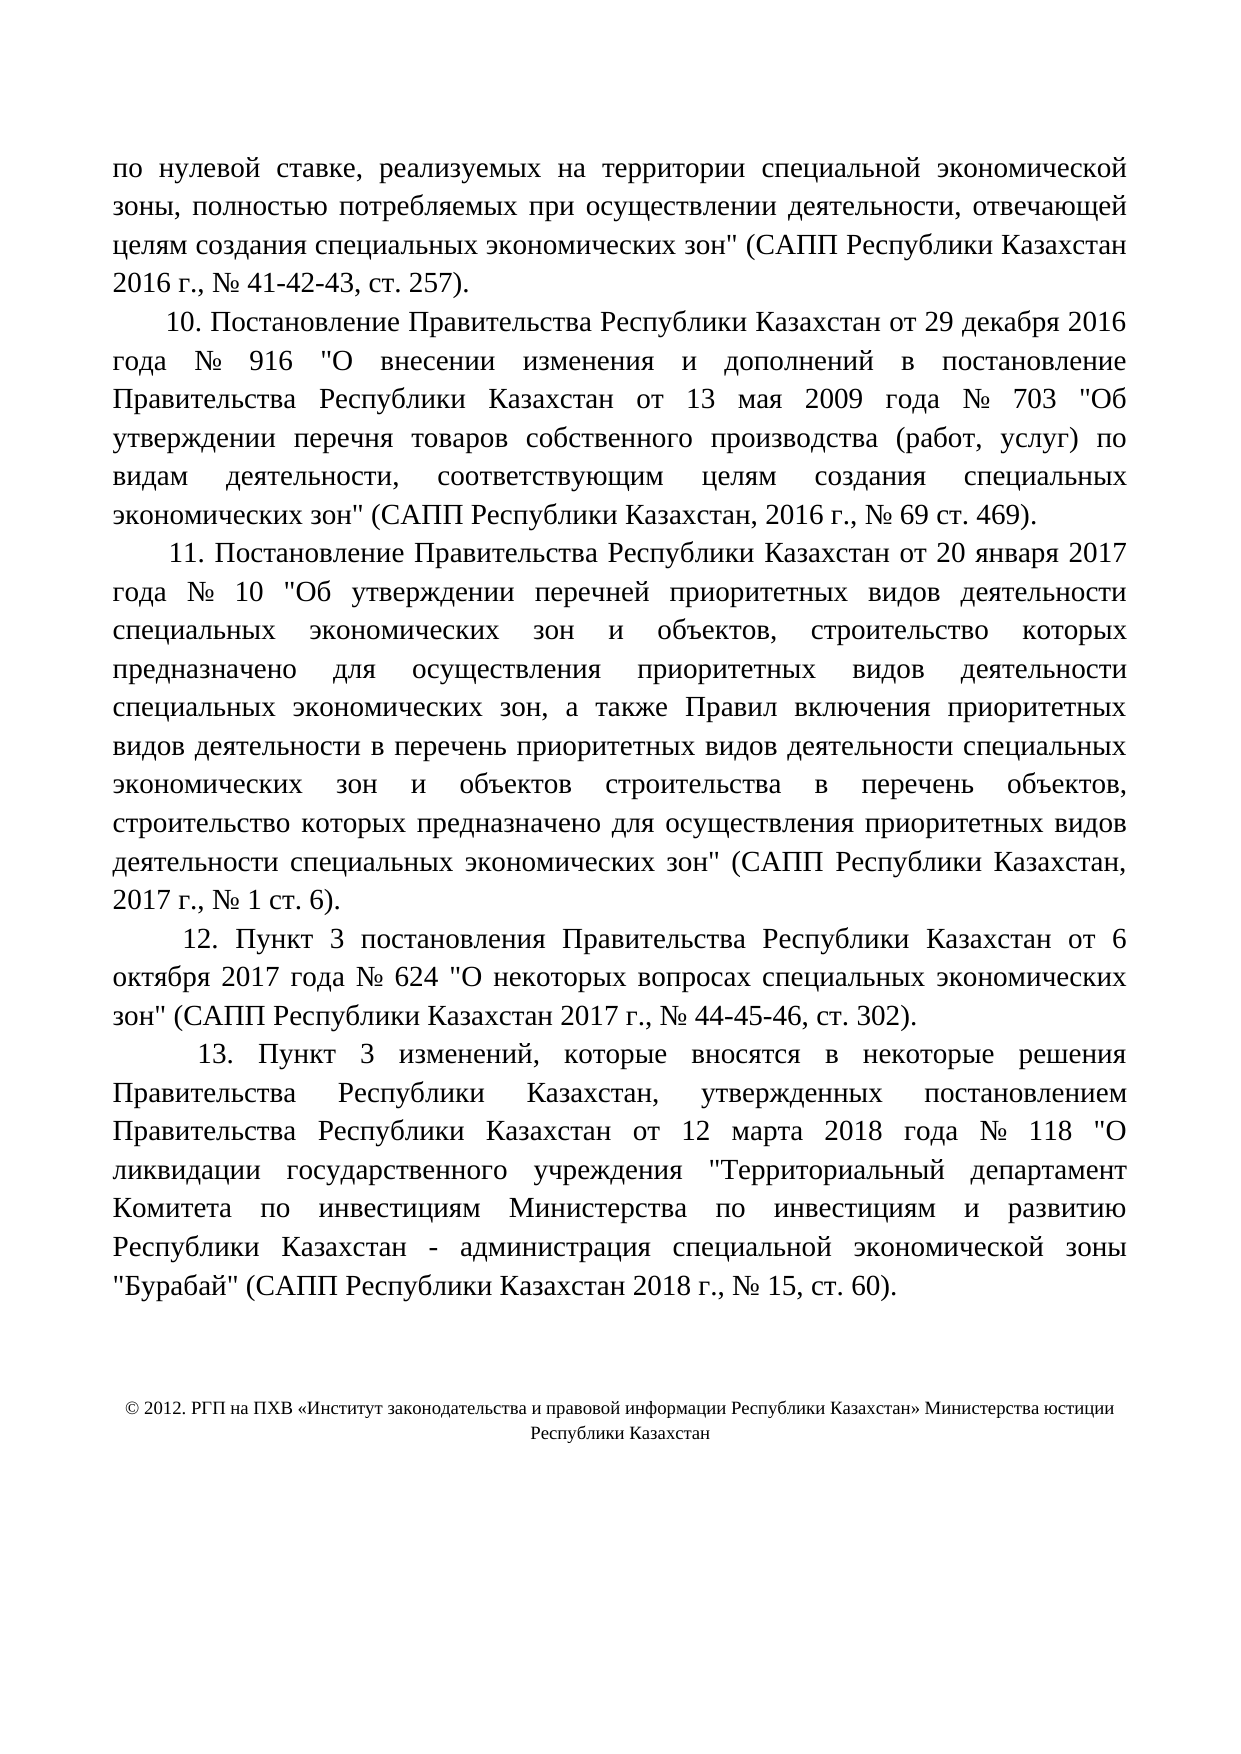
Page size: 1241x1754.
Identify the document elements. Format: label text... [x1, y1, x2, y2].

text 10. Постановление Правительства Республики Казахстан от 29 декабря 2016 года № 916 "О внесении изменения и дополнений в постановление Правительства Республики Казахстан от 13 мая 2009 года № 703 "Об утверждении перечня товаров собственного производства (работ, услуг) по видам деятельности, соответствующим целям создания специальных экономических зон" (САПП Республики Казахстан, 2016 г., № 69 ст. 469). [112, 304, 1128, 530]
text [112, 150, 1128, 299]
text 11. Постановление Правительства Республики Казахстан от 20 января 2017 года № 10 "Об утверждении перечней приоритетных видов деятельности специальных экономических зон и объектов, строительство которых предназначено для осуществления приоритетных видов деятельности специальных экономических зон, а также Правил включения приоритетных видов деятельности в перечень приоритетных видов деятельности специальных экономических зон и объектов строительства в перечень объектов, строительство которых предназначено для осуществления приоритетных видов деятельности специальных экономических зон" (САПП Республики Казахстан, 2017 г., № 1 ст. 6). [112, 535, 1128, 916]
text 12. Пункт 3 постановления Правительства Республики Казахстан от 6 октября 2017 года № 624 "О некоторых вопросах специальных экономических зон" (САПП Республики Казахстан 2017 г., № 44-45-46, ст. 302). [112, 921, 1128, 1031]
text 13. Пункт 3 изменений, которые вносятся в некоторые решения Правительства Республики Казахстан, утвержденных постановлением Правительства Республики Казахстан от 12 марта 2018 года № 118 "О ликвидации государственного учреждения "Территориальный департамент Комитета по инвестициям Министерства по инвестициям и развитию Республики Казахстан - администрация специальной экономической зоны "Бурабай" (САПП Республики Казахстан 2018 г., № 15, ст. 60). [112, 1036, 1128, 1301]
text © 2012. РГП на ПХВ «Институт законодательства и правовой информации Республики Казахстан» Министерства юстиции Республики Казахстан [112, 1397, 1128, 1443]
